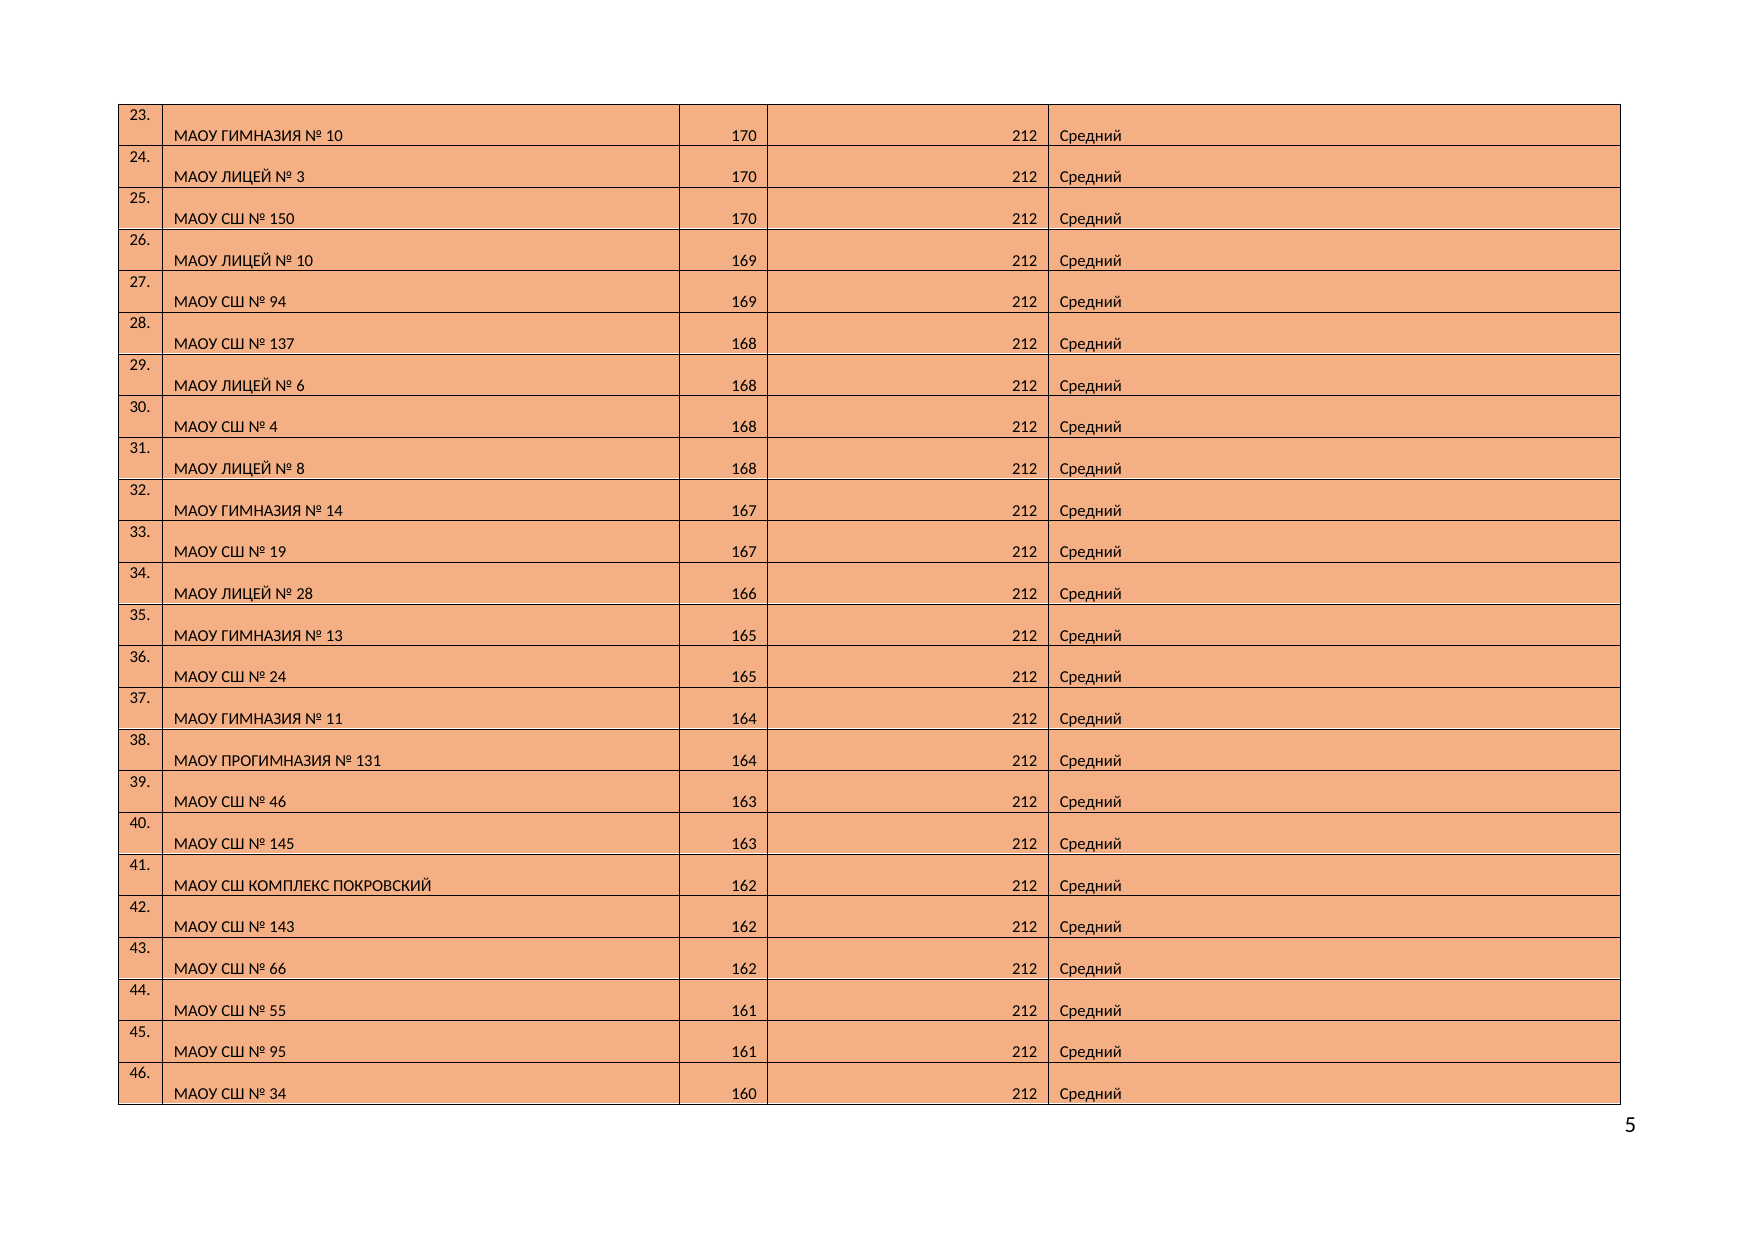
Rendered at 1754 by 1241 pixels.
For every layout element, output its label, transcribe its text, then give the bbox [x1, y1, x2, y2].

table_cell 212 [768, 230, 1048, 270]
table_cell 212 [768, 521, 1048, 562]
table_cell МАОУ ГИМНАЗИЯ № 14 [163, 480, 679, 520]
table_cell МАОУ ПРОГИМНАЗИЯ № 131 [163, 730, 679, 770]
table_cell 212 [768, 271, 1048, 312]
table_cell 212 [768, 355, 1048, 395]
table_cell [119, 605, 162, 645]
table_cell Средний [1049, 813, 1620, 853]
table_cell МАОУ СШ № 95 [163, 1021, 679, 1062]
table_cell 167 [680, 521, 767, 562]
table_cell [119, 980, 162, 1020]
table_cell 166 [680, 563, 767, 603]
table_cell Средний [1049, 980, 1620, 1020]
table_cell [119, 355, 162, 395]
table_cell Средний [1049, 438, 1620, 478]
table_cell 212 [768, 396, 1048, 437]
table_cell 212 [768, 1021, 1048, 1062]
table_cell 170 [680, 105, 767, 145]
table_cell 168 [680, 313, 767, 353]
table_cell Средний [1049, 188, 1620, 228]
table_cell Средний [1049, 521, 1620, 562]
table_cell [119, 271, 162, 312]
table_cell 162 [680, 855, 767, 895]
table_cell МАОУ СШ КОМПЛЕКС ПОКРОВСКИЙ [163, 855, 679, 895]
table_cell 165 [680, 605, 767, 645]
table_cell МАОУ ЛИЦЕЙ № 28 [163, 563, 679, 603]
table_cell МАОУ СШ № 145 [163, 813, 679, 853]
table_cell [119, 521, 162, 562]
table_cell [119, 813, 162, 853]
table_cell 212 [768, 438, 1048, 478]
table_cell 212 [768, 855, 1048, 895]
table_cell [119, 146, 162, 187]
table_cell Средний [1049, 646, 1620, 687]
table_cell [119, 188, 162, 228]
table_cell МАОУ СШ № 55 [163, 980, 679, 1020]
table_cell 169 [680, 230, 767, 270]
table_cell 212 [768, 688, 1048, 728]
table_cell 163 [680, 771, 767, 812]
table_cell 170 [680, 188, 767, 228]
table_cell Средний [1049, 605, 1620, 645]
table_cell МАОУ СШ № 19 [163, 521, 679, 562]
table_cell Средний [1049, 271, 1620, 312]
table_cell МАОУ СШ № 24 [163, 646, 679, 687]
table_cell 161 [680, 980, 767, 1020]
table_cell МАОУ СШ № 4 [163, 396, 679, 437]
table_cell 164 [680, 730, 767, 770]
table_cell МАОУ ЛИЦЕЙ № 10 [163, 230, 679, 270]
table_cell [119, 230, 162, 270]
table_cell 165 [680, 646, 767, 687]
table_cell 169 [680, 271, 767, 312]
table_cell 168 [680, 396, 767, 437]
table_cell 164 [680, 688, 767, 728]
table_cell [119, 438, 162, 478]
table_cell МАОУ СШ № 94 [163, 271, 679, 312]
table_cell Средний [1049, 105, 1620, 145]
table_cell МАОУ СШ № 34 [163, 1063, 679, 1103]
table_cell [119, 1063, 162, 1103]
table_cell Средний [1049, 563, 1620, 603]
table_cell [119, 480, 162, 520]
table_cell Средний [1049, 355, 1620, 395]
table_cell 167 [680, 480, 767, 520]
table_cell Средний [1049, 230, 1620, 270]
table_cell 212 [768, 146, 1048, 187]
table_cell МАОУ СШ № 143 [163, 896, 679, 937]
table_cell Средний [1049, 730, 1620, 770]
table_cell [119, 771, 162, 812]
table_cell Средний [1049, 771, 1620, 812]
table_cell 162 [680, 938, 767, 978]
table_cell [119, 646, 162, 687]
table_cell МАОУ ЛИЦЕЙ № 8 [163, 438, 679, 478]
table_cell 161 [680, 1021, 767, 1062]
table_cell МАОУ ГИМНАЗИЯ № 11 [163, 688, 679, 728]
table_cell 170 [680, 146, 767, 187]
table_cell 212 [768, 188, 1048, 228]
table_cell 212 [768, 105, 1048, 145]
table_cell [119, 105, 162, 145]
table_cell 212 [768, 771, 1048, 812]
table_cell [119, 563, 162, 603]
table_cell 212 [768, 480, 1048, 520]
table_cell 162 [680, 896, 767, 937]
table_cell МАОУ ГИМНАЗИЯ № 13 [163, 605, 679, 645]
table_cell 212 [768, 563, 1048, 603]
table_cell 212 [768, 605, 1048, 645]
table_cell 212 [768, 646, 1048, 687]
table_cell 212 [768, 980, 1048, 1020]
table_cell 160 [680, 1063, 767, 1103]
table_cell [119, 896, 162, 937]
table_cell Средний [1049, 896, 1620, 937]
table_cell [119, 396, 162, 437]
table_cell [119, 1021, 162, 1062]
table_cell МАОУ СШ № 137 [163, 313, 679, 353]
table_cell [119, 938, 162, 978]
table_cell Средний [1049, 938, 1620, 978]
table_cell МАОУ ГИМНАЗИЯ № 10 [163, 105, 679, 145]
table_cell Средний [1049, 480, 1620, 520]
table_cell 168 [680, 355, 767, 395]
table_cell 212 [768, 813, 1048, 853]
table_cell 168 [680, 438, 767, 478]
table_cell [119, 313, 162, 353]
table_cell [119, 688, 162, 728]
table_cell 212 [768, 730, 1048, 770]
table_cell Средний [1049, 855, 1620, 895]
table_cell Средний [1049, 146, 1620, 187]
table_cell МАОУ ЛИЦЕЙ № 6 [163, 355, 679, 395]
table_cell 163 [680, 813, 767, 853]
table_cell Средний [1049, 396, 1620, 437]
table_cell Средний [1049, 1063, 1620, 1103]
table_cell Средний [1049, 688, 1620, 728]
table_cell МАОУ СШ № 46 [163, 771, 679, 812]
table_cell 212 [768, 313, 1048, 353]
table_cell 212 [768, 1063, 1048, 1103]
table_cell МАОУ СШ № 150 [163, 188, 679, 228]
table_cell МАОУ СШ № 66 [163, 938, 679, 978]
table_cell МАОУ ЛИЦЕЙ № 3 [163, 146, 679, 187]
table_cell Средний [1049, 313, 1620, 353]
table_cell 212 [768, 896, 1048, 937]
table_cell [119, 730, 162, 770]
table_cell 212 [768, 938, 1048, 978]
table_cell Средний [1049, 1021, 1620, 1062]
table_cell [119, 855, 162, 895]
